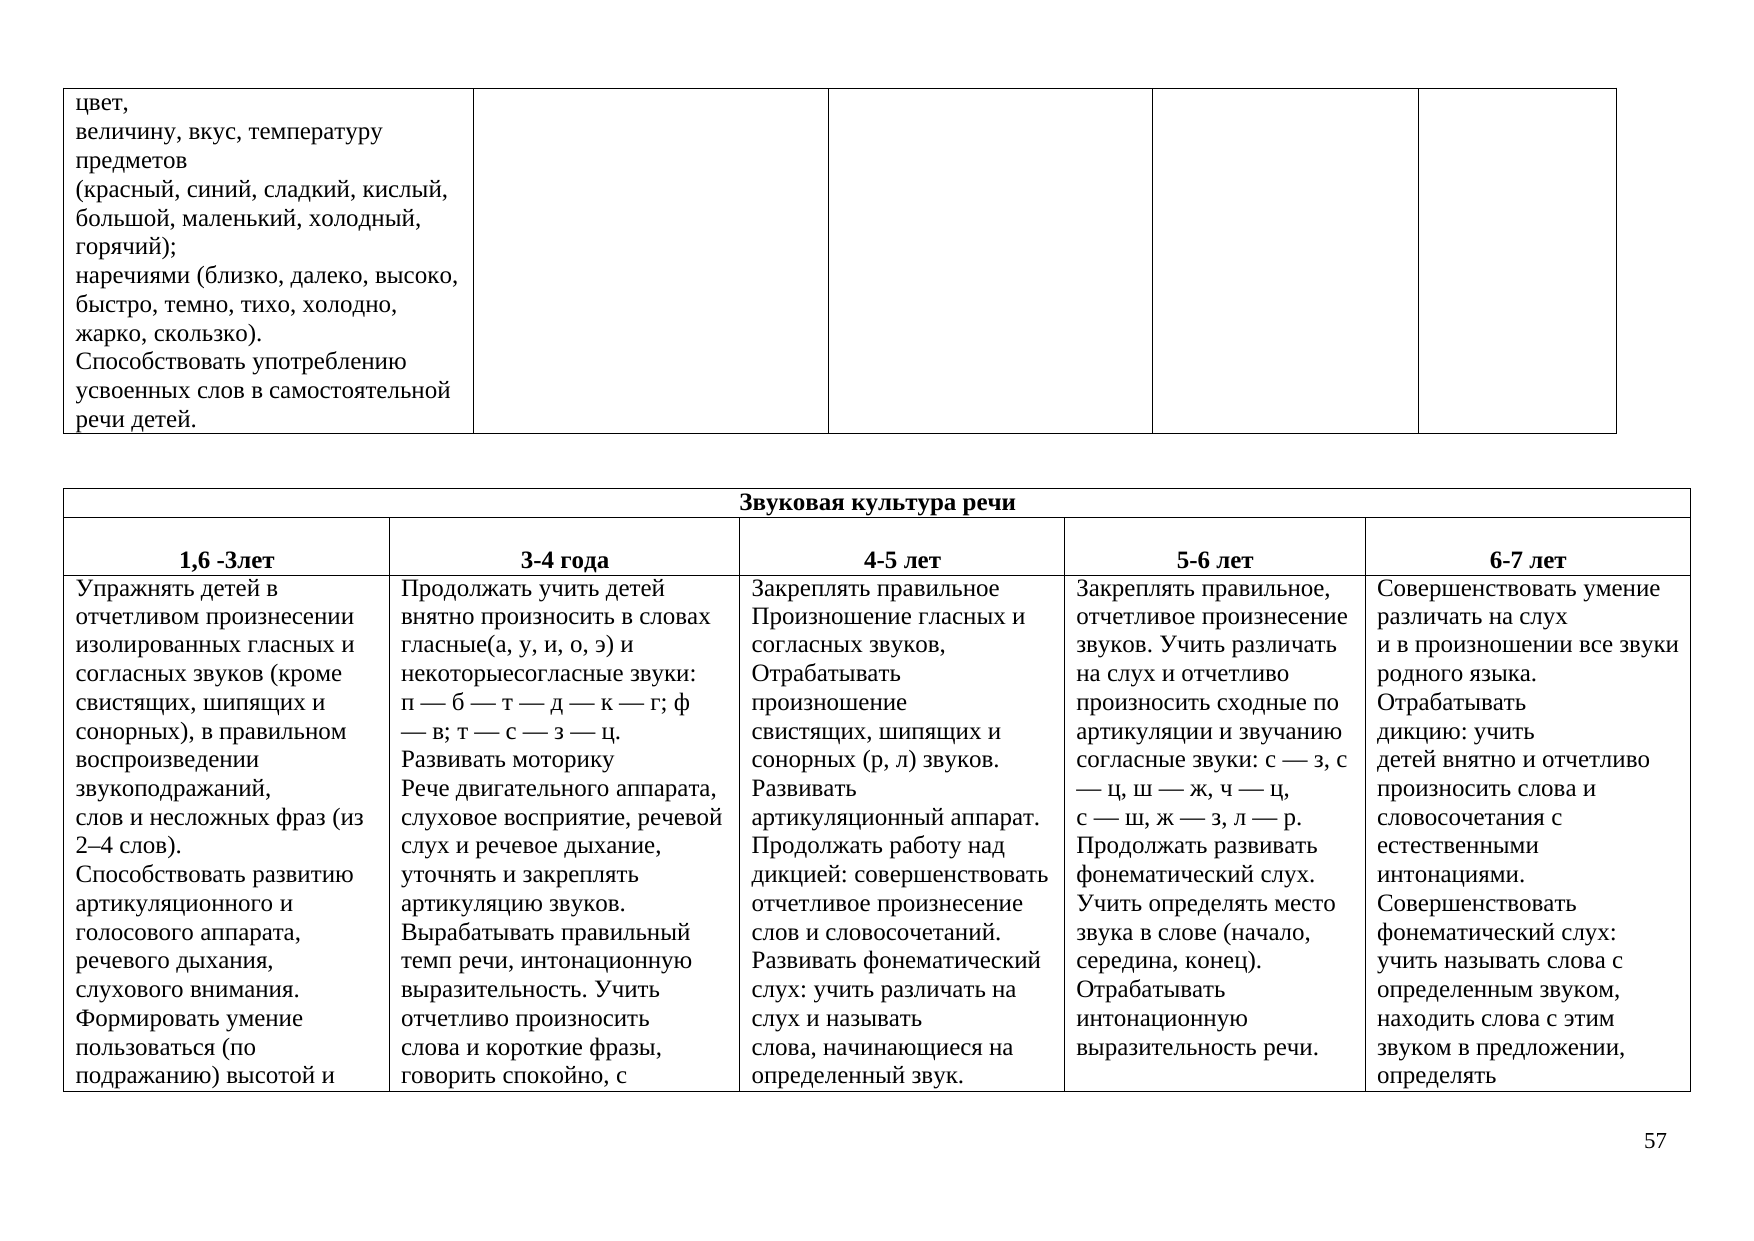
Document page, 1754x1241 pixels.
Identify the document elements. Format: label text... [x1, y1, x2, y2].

table_cell сонорных (р, л) звуков. [740, 747, 1064, 775]
table_cell подражанию) высотой и [64, 1062, 389, 1091]
table_cell интонационную [1065, 1005, 1365, 1034]
table_header [1153, 89, 1418, 433]
table_cell говорить спокойно, с [390, 1062, 739, 1091]
table_cell отчетливо произносить [390, 1005, 739, 1034]
table_cell интонациями. [1366, 861, 1690, 890]
table_cell слух и речевое дыхание, [390, 833, 739, 861]
table_cell [1065, 1062, 1365, 1091]
table_cell выразительность речи. [1065, 1034, 1365, 1062]
table_cell звука в слове (начало, [1065, 919, 1365, 948]
table_cell Продолжать учить детей [390, 576, 739, 603]
table_cell слов и несложных фраз (из [64, 804, 389, 833]
table_cell Продолжать развивать [1065, 833, 1365, 861]
table_cell находить слова с этим [1366, 1005, 1690, 1034]
table_cell звуком в предложении, [1366, 1034, 1690, 1062]
table_cell слов и словосочетаний. [740, 919, 1064, 948]
table_cell отчетливое произнесение [1065, 603, 1365, 632]
table_cell артикуляционного и [64, 890, 389, 919]
table_cell артикуляции и звучанию [1065, 718, 1365, 747]
table_cell середина, конец). [1065, 948, 1365, 976]
table_cell произношение [740, 689, 1064, 718]
table_cell Рече двигательного аппарата, [390, 775, 739, 804]
table_header Звуковая культура речи [64, 489, 1690, 517]
table_cell 2–4 слов). [64, 833, 389, 861]
table_cell некоторыесогласные звуки: [390, 660, 739, 689]
table_cell Вырабатывать правильный [390, 919, 739, 948]
table_cell артикуляционный аппарат. [740, 804, 1064, 833]
table_cell определенный звук. [740, 1062, 1064, 1091]
table_cell 6-7 лет [1366, 518, 1690, 574]
table_cell — ц, ш — ж, ч — ц, [1065, 775, 1365, 804]
table_cell голосового аппарата, [64, 919, 389, 948]
table_cell дикцией: совершенствовать [740, 861, 1064, 890]
table_cell естественными [1366, 833, 1690, 861]
table_cell фонематический слух: [1366, 919, 1690, 948]
table_cell отчетливом произнесении [64, 603, 389, 632]
table_cell 3-4 года [390, 518, 739, 574]
table_cell Формировать умение [64, 1005, 389, 1034]
table_cell звукоподражаний, [64, 775, 389, 804]
table_cell Развивать моторику [390, 747, 739, 775]
table_cell Развивать [740, 775, 1064, 804]
table_cell Отрабатывать [1065, 976, 1365, 1005]
table_cell произносить слова и [1366, 775, 1690, 804]
table_cell речевого дыхания, [64, 948, 389, 976]
table_cell воспроизведении [64, 747, 389, 775]
table_cell слух: учить различать на [740, 976, 1064, 1005]
table_cell звуков. Учить различать [1065, 632, 1365, 660]
table_cell дикцию: учить [1366, 718, 1690, 747]
table_cell 4-5 лет [740, 518, 1064, 574]
table_cell и в произношении все звуки [1366, 632, 1690, 660]
table_cell сонорных), в правильном [64, 718, 389, 747]
table_cell словосочетания с [1366, 804, 1690, 833]
table_cell пользоваться (по [64, 1034, 389, 1062]
table_cell — в; т — с — з — ц. [390, 718, 739, 747]
table_cell уточнять и закреплять [390, 861, 739, 890]
table_cell произносить сходные по [1065, 689, 1365, 718]
table_cell отчетливое произнесение [740, 890, 1064, 919]
table_cell Совершенствовать умение [1366, 576, 1690, 603]
table_cell свистящих, шипящих и [740, 718, 1064, 747]
table_cell фонематический слух. [1065, 861, 1365, 890]
table_cell 1,6 -3лет [64, 518, 389, 574]
table_cell Развивать фонематический [740, 948, 1064, 976]
table_cell Совершенствовать [1366, 890, 1690, 919]
table_cell Способствовать развитию [64, 861, 389, 890]
table_cell Закреплять правильное [740, 576, 1064, 603]
table_cell согласных звуков, [740, 632, 1064, 660]
table_cell темп речи, интонационную [390, 948, 739, 976]
table_cell детей внятно и отчетливо [1366, 747, 1690, 775]
table_header [474, 89, 828, 433]
table_cell определенным звуком, [1366, 976, 1690, 1005]
table_cell свистящих, шипящих и [64, 689, 389, 718]
table_cell родного языка. [1366, 660, 1690, 689]
table_cell Упражнять детей в [64, 576, 389, 603]
table_cell п — б — т — д — к — г; ф [390, 689, 739, 718]
table_cell согласных звуков (кроме [64, 660, 389, 689]
table_cell изолированных гласных и [64, 632, 389, 660]
table_cell Произношение гласных и [740, 603, 1064, 632]
table_cell внятно произносить в словах [390, 603, 739, 632]
table_cell определять [1366, 1062, 1690, 1091]
table_header цвет, величину, вкус, температуру предметов (красный, синий, сладкий, кислый, большой, маленький, холодный, горячий); наречиями (близко, далеко, высоко, быстро, темно, тихо, холодно, жарко, скользко). Способствовать употреблению усвоенных слов в самостоятельной речи детей. [64, 89, 473, 433]
table_cell Продолжать работу над [740, 833, 1064, 861]
table_cell слова, начинающиеся на [740, 1034, 1064, 1062]
table_cell Отрабатывать [1366, 689, 1690, 718]
table_cell выразительность. Учить [390, 976, 739, 1005]
table_cell Закреплять правильное, [1065, 576, 1365, 603]
table_cell слова и короткие фразы, [390, 1034, 739, 1062]
table_cell различать на слух [1366, 603, 1690, 632]
table_cell артикуляцию звуков. [390, 890, 739, 919]
table_cell на слух и отчетливо [1065, 660, 1365, 689]
table_header [829, 89, 1152, 433]
table_header [1419, 89, 1616, 433]
table_cell с — ш, ж — з, л — р. [1065, 804, 1365, 833]
table_cell Учить определять место [1065, 890, 1365, 919]
table_cell гласные(а, у, и, о, э) и [390, 632, 739, 660]
table_cell Отрабатывать [740, 660, 1064, 689]
table_cell 5-6 лет [1065, 518, 1365, 574]
table_cell учить называть слова с [1366, 948, 1690, 976]
table_cell слухового внимания. [64, 976, 389, 1005]
table_cell слух и называть [740, 1005, 1064, 1034]
table_cell слуховое восприятие, речевой [390, 804, 739, 833]
table_cell согласные звуки: с — з, с [1065, 747, 1365, 775]
